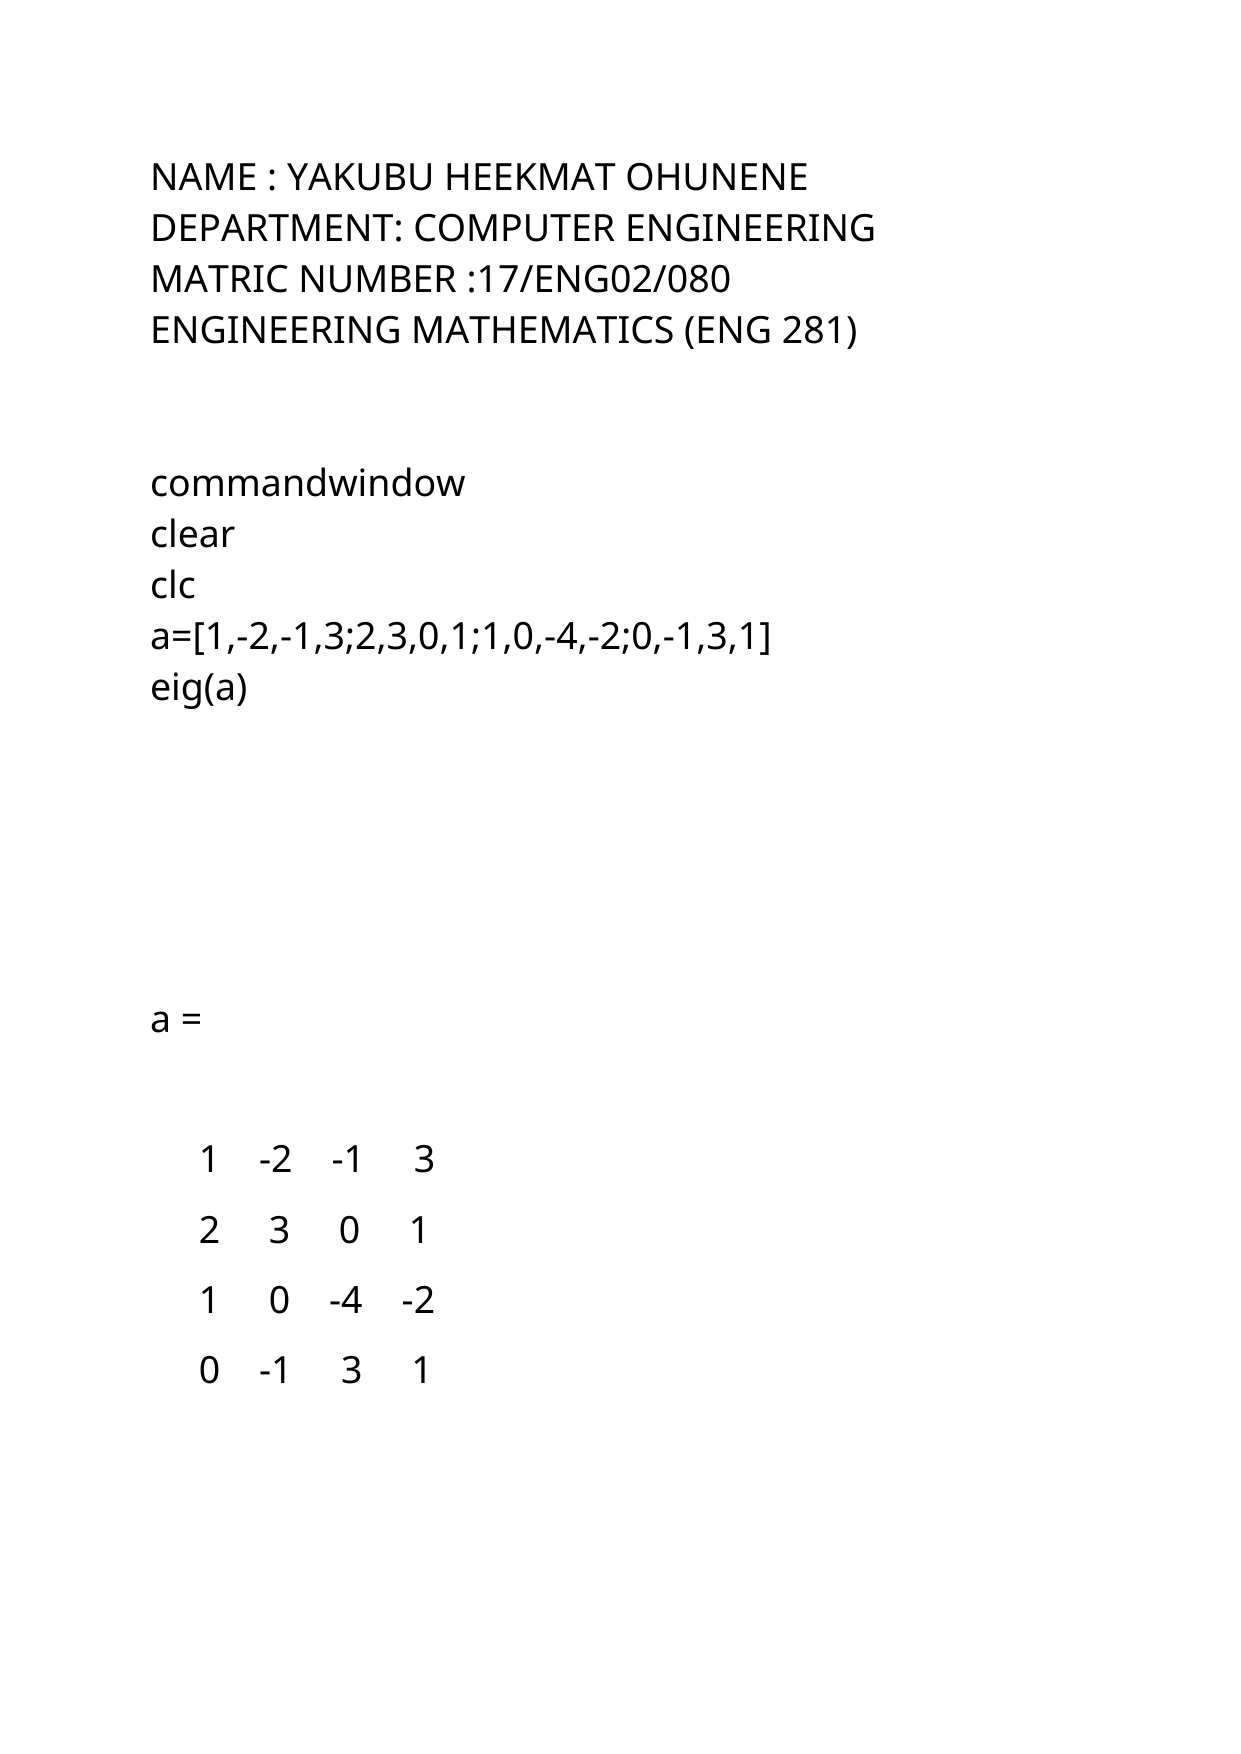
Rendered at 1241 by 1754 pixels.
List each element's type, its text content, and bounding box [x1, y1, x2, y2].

text DEPARTMENT: COMPUTER ENGINEERING [150, 201, 1090, 252]
text clc [150, 558, 1090, 609]
text 2 3 0 1 [150, 1203, 1090, 1254]
text ENGINEERING MATHEMATICS (ENG 281) [150, 303, 1090, 354]
text clear [150, 507, 1090, 558]
text a = [150, 992, 1090, 1043]
text 1 -2 -1 3 [150, 1133, 1090, 1184]
text a=[1,-2,-1,3;2,3,0,1;1,0,-4,-2;0,-1,3,1] [150, 609, 1090, 660]
text MATRIC NUMBER :17/ENG02/080 [150, 252, 1090, 303]
text commandwindow [150, 456, 1090, 507]
text 0 -1 3 1 [150, 1343, 1090, 1394]
text 1 0 -4 -2 [150, 1273, 1090, 1324]
text eig(a) [150, 660, 1090, 711]
text NAME : YAKUBU HEEKMAT OHUNENE [150, 150, 1090, 201]
